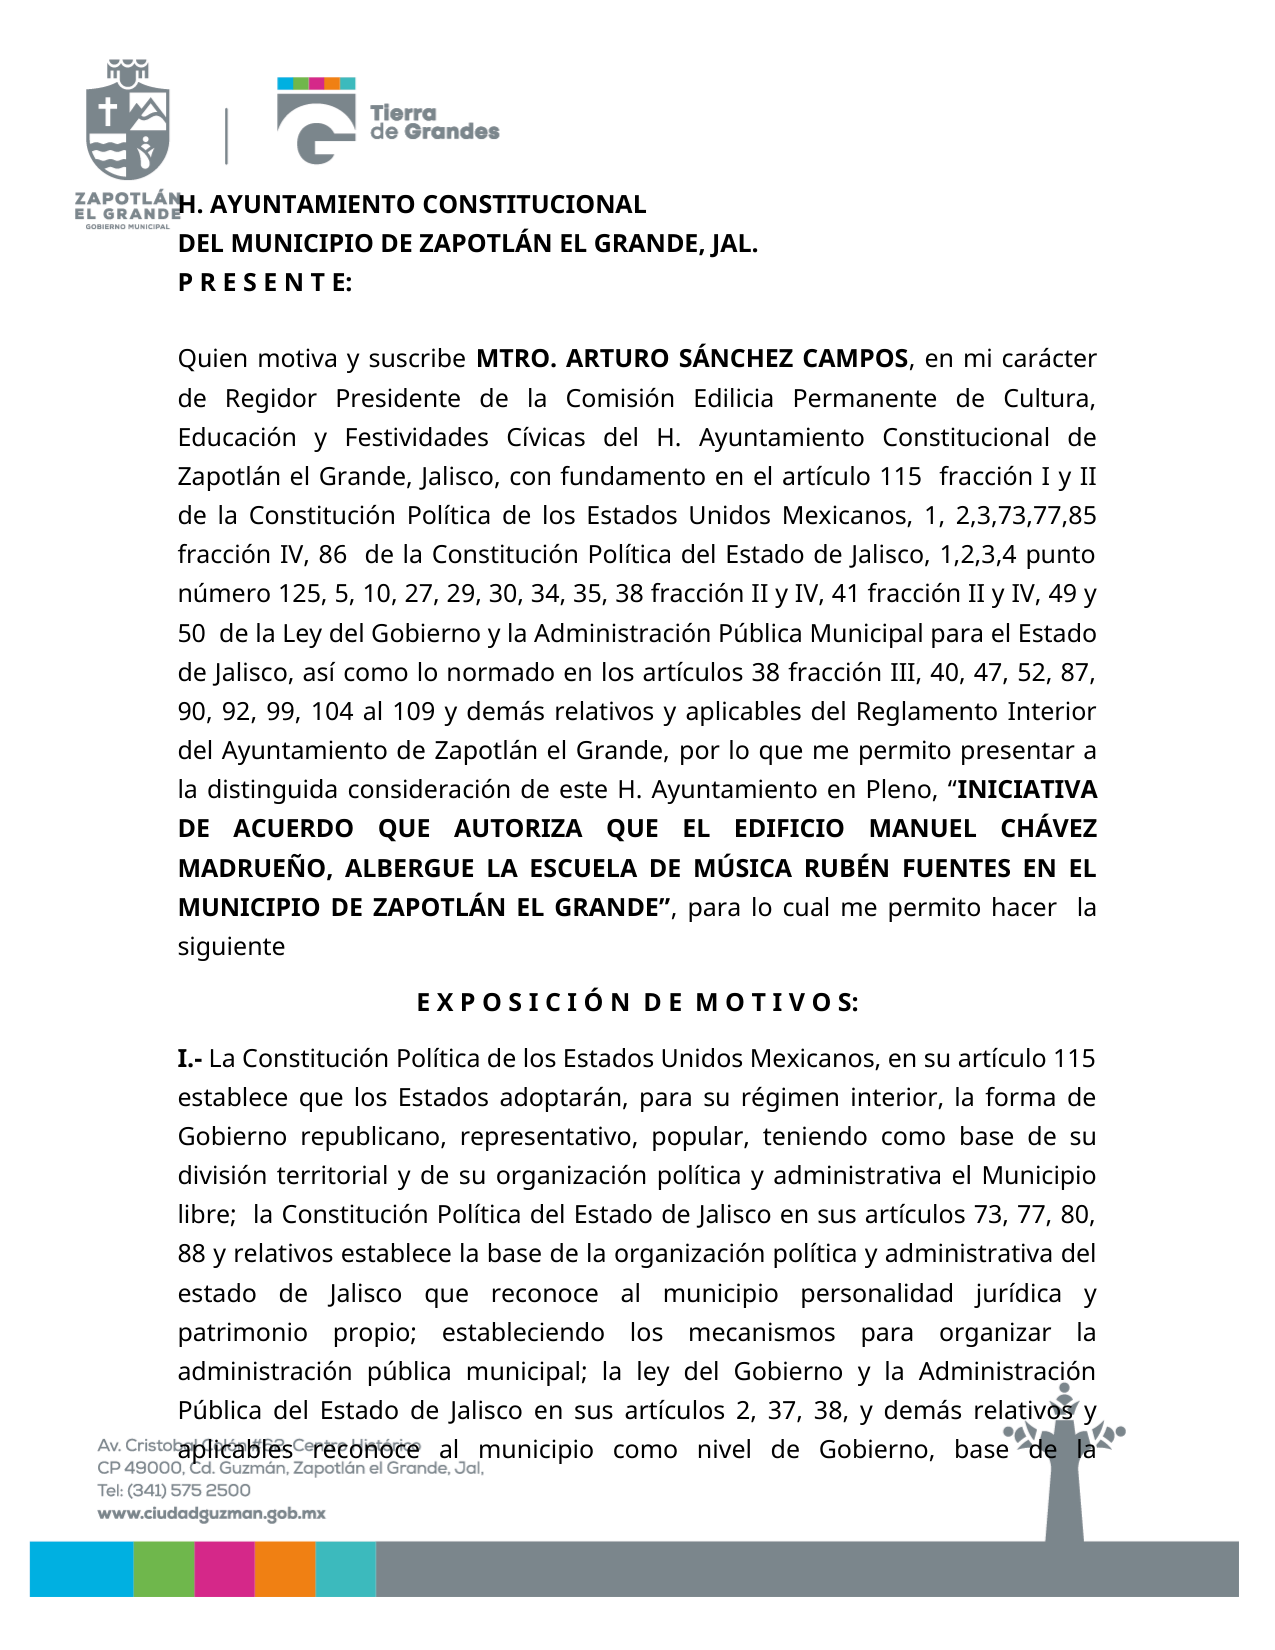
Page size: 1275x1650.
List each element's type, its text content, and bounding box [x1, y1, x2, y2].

text E X P O S I C I Ó N D E M O T I V O S: [177, 984, 1098, 1018]
text DEL MUNICIPIO DE ZAPOTLÁN EL GRANDE, JAL. [177, 226, 1098, 260]
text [177, 1040, 1098, 1466]
text H. AYUNTAMIENTO CONSTITUCIONAL [177, 187, 1098, 221]
text P R E S E N T E: [177, 265, 1098, 299]
text Quien motiva y suscribe MTRO. ARTURO SÁNCHEZ CAMPOS, en mi carácter de Regidor Presidente de la Comisión Edilicia Permanente de Cultura, Educación y Festividades Cívicas del H. Ayuntamiento Constitucional de Zapotlán el Grande, Jalisco, con fundamento en el artículo 115 fracción I y II de la Constitución Política de los Estados Unidos Mexicanos, 1, 2,3,73,77,85 fracción IV, 86 de la Constitución Política del Estado de Jalisco, 1,2,3,4 punto número 125, 5, 10, 27, 29, 30, 34, 35, 38 fracción II y IV, 41 fracción II y IV, 49 y 50 de la Ley del Gobierno y la Administración Pública Municipal para el Estado de Jalisco, así como lo normado en los artículos 38 fracción III, 40, 47, 52, 87, 90, 92, 99, 104 al 109 y demás relativos y aplicables del Reglamento Interior del Ayuntamiento de Zapotlán el Grande, por lo que me permito presentar a la distinguida consideración de este H. Ayuntamiento en Pleno, “INICIATIVA DE ACUERDO QUE AUTORIZA QUE EL EDIFICIO MANUEL CHÁVEZ MADRUEÑO, ALBERGUE LA ESCUELA DE MÚSICA RUBÉN FUENTES EN EL MUNICIPIO DE ZAPOTLÁN EL GRANDE”, para lo cual me permito hacer la siguiente [177, 341, 1098, 963]
picture [0, 0, 1275, 1650]
